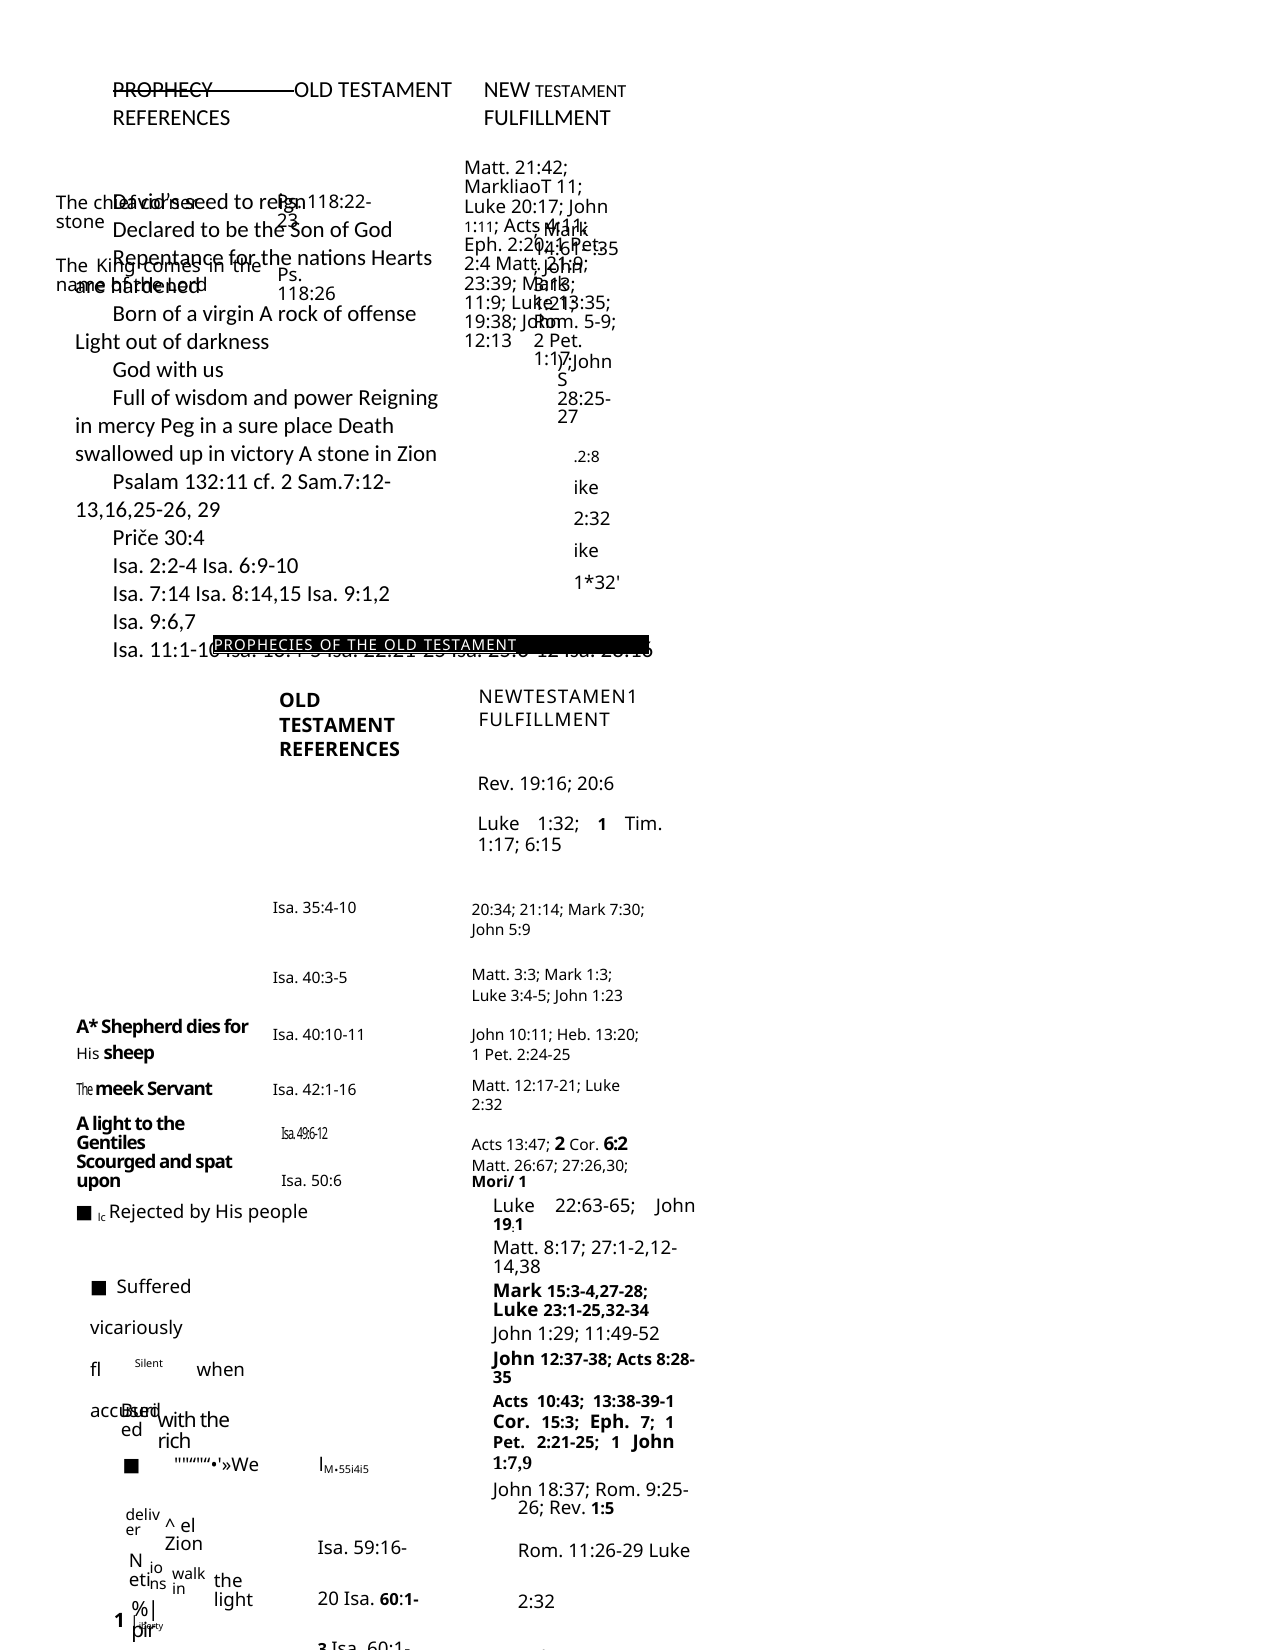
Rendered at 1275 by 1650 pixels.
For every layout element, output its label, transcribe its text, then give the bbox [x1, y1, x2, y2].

text Repentance for the nations Hearts are hardened [75, 243, 1200, 299]
text Full of wisdom and power Reigning in mercy Peg in a sure place Death swallowed up in victory A stone in Zion [75, 383, 1200, 467]
text PROPHECY OLD TESTAMENT NEW testament [75, 75, 1200, 103]
text Isa. 9:6,7 [75, 607, 1200, 635]
text Isa. 2:2-4 Isa. 6:9-10 [75, 551, 1200, 579]
text Declared to be the Son of God [75, 215, 1200, 243]
text Psalam 132:11 cf. 2 Sam.7:12-13,16,25-26, 29 [75, 467, 1200, 523]
text REFERENCES FULFILLMENT [75, 103, 1200, 131]
text Isa. 11:1-10 Isa. 16:4-5 Isa. 22:21-25 Isa. 25:6-12 Isa. 28:16 [75, 635, 1200, 663]
text Born of a virgin A rock of offense Light out of darkness [75, 299, 1200, 355]
text Isa. 7:14 Isa. 8:14,15 Isa. 9:1,2 [75, 579, 1200, 607]
text God with us [75, 355, 1200, 383]
text Priče 30:4 [75, 523, 1200, 551]
text David’s seed to reign [75, 187, 1200, 215]
